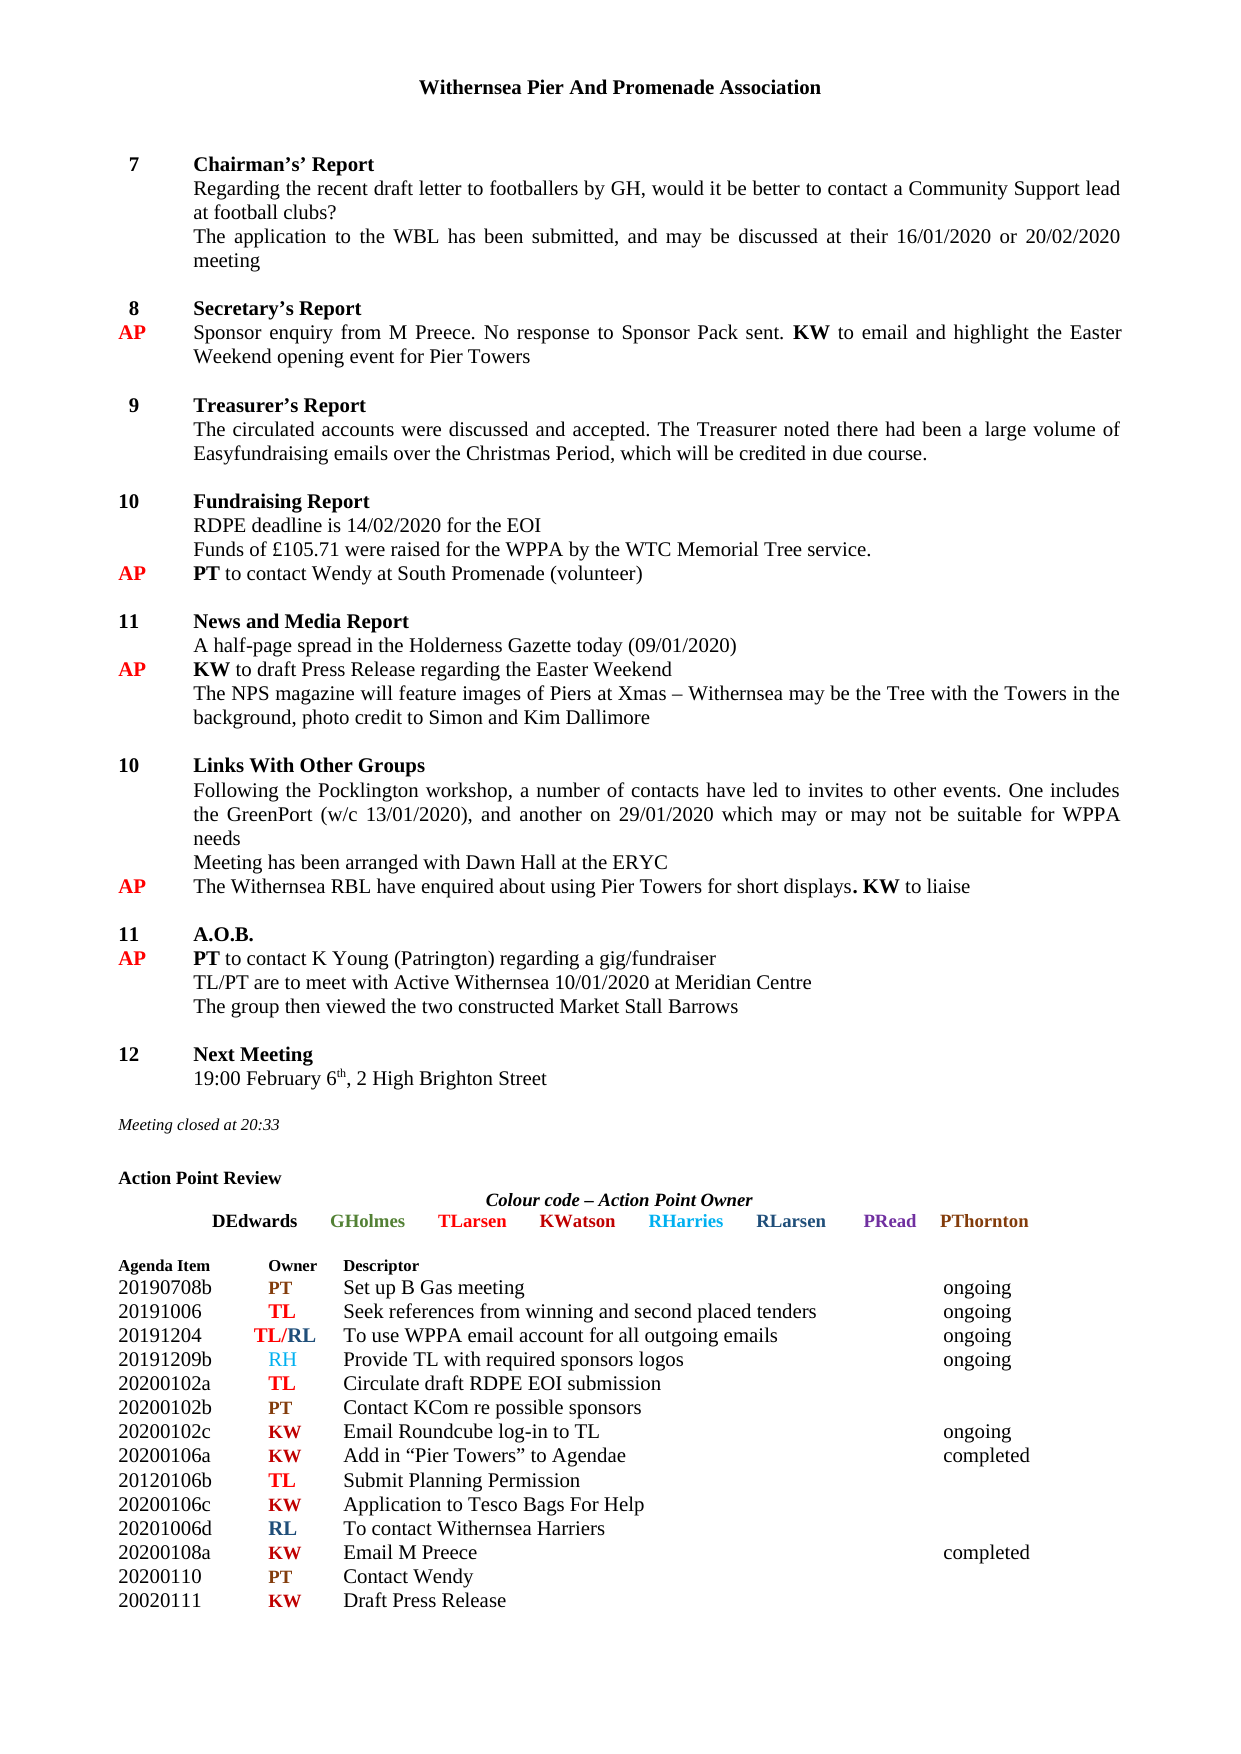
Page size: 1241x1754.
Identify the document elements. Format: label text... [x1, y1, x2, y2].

text 7 Chairman’s’ Report [118, 152, 1122, 176]
text 20200102c KW Email Roundcube log-in to TL ongoing [118, 1419, 1122, 1443]
text 9 Treasurer’s Report [118, 392, 1122, 417]
text The group then viewed the two constructed Market Stall Barrows [118, 994, 1122, 1018]
text Action Point Review [118, 1167, 1122, 1189]
text 20200106c KW Application to Tesco Bags For Help [118, 1492, 1122, 1516]
text 11 News and Media Report [118, 609, 1122, 633]
text A half-page spread in the Holderness Gazette today (09/01/2020) [118, 633, 1122, 657]
text DEdwards GHolmes TLarsen KWatson RHarries RLarsen PRead PThornton [118, 1210, 1122, 1232]
text Following the Pocklington workshop, a number of contacts have led to invites to other events. One includes the GreenPort (w/c 13/01/2020), and another on 29/01/2020 which may or may not be suitable for WPPA needs [193, 777, 1122, 850]
text 20200102a TL Circulate draft RDPE EOI submission [118, 1371, 1122, 1395]
text 12 Next Meeting [118, 1042, 1122, 1066]
text 11 A.O.B. [118, 922, 1122, 946]
text 10 Links With Other Groups [118, 753, 1122, 777]
text 20200102b PT Contact KCom re possible sponsors [118, 1395, 1122, 1419]
text 20200108a KW Email M Preece completed [118, 1540, 1122, 1564]
text The NPS magazine will feature images of Piers at Xmas – Withernsea may be the Tree with the Towers in the background, photo credit to Simon and Kim Dallimore [193, 681, 1122, 729]
text 20120106b TL Submit Planning Permission [118, 1467, 1122, 1492]
text 19:00 February 6th, 2 High Brighton Street [118, 1066, 1122, 1090]
text 20200110 PT Contact Wendy [118, 1564, 1122, 1588]
text 20200106a KW Add in “Pier Towers” to Agendae completed [118, 1443, 1122, 1467]
text 20190708b PT Set up B Gas meeting ongoing [118, 1275, 1122, 1299]
text Funds of £105.71 were raised for the WPPA by the WTC Memorial Tree service. [118, 537, 1122, 561]
text 10 Fundraising Report [118, 489, 1122, 513]
text AP PT to contact K Young (Patrington) regarding a gig/fundraiser [118, 946, 1122, 970]
text AP Sponsor enquiry from M Preece. No response to Sponsor Pack sent. KW to email and highlight the Easter Weekend opening event for Pier Towers [118, 320, 1122, 368]
text 20191209b RH Provide TL with required sponsors logos ongoing [118, 1347, 1122, 1371]
text Meeting closed at 20:33 [118, 1114, 1122, 1133]
text The application to the WBL has been submitted, and may be discussed at their 16/01/2020 or 20/02/2020 meeting [193, 224, 1122, 272]
text 20191204 TL/RL To use WPPA email account for all outgoing emails ongoing [118, 1323, 1122, 1347]
text Colour code – Action Point Owner [118, 1189, 1122, 1210]
text RDPE deadline is 14/02/2020 for the EOI [118, 513, 1122, 537]
text AP PT to contact Wendy at South Promenade (volunteer) [118, 561, 1122, 585]
text AP The Withernsea RBL have enquired about using Pier Towers for short displays. KW to liaise [118, 874, 1122, 898]
text Agenda Item Owner Descriptor [118, 1256, 1122, 1275]
text The circulated accounts were discussed and accepted. The Treasurer noted there had been a large volume of Easyfundraising emails over the Christmas Period, which will be credited in due course. [193, 417, 1122, 465]
text AP KW to draft Press Release regarding the Easter Weekend [118, 657, 1122, 681]
text 20201006d RL To contact Withernsea Harriers [118, 1516, 1122, 1540]
text 20191006 TL Seek references from winning and second placed tenders ongoing [118, 1299, 1122, 1323]
text 8 Secretary’s Report [118, 296, 1122, 320]
text Regarding the recent draft letter to footballers by GH, would it be better to contact a Community Support lead at football clubs? [193, 176, 1122, 224]
text 20020111 KW Draft Press Release [118, 1588, 1122, 1612]
text Meeting has been arranged with Dawn Hall at the ERYC [193, 850, 1122, 874]
text TL/PT are to meet with Active Withernsea 10/01/2020 at Meridian Centre [118, 970, 1122, 994]
